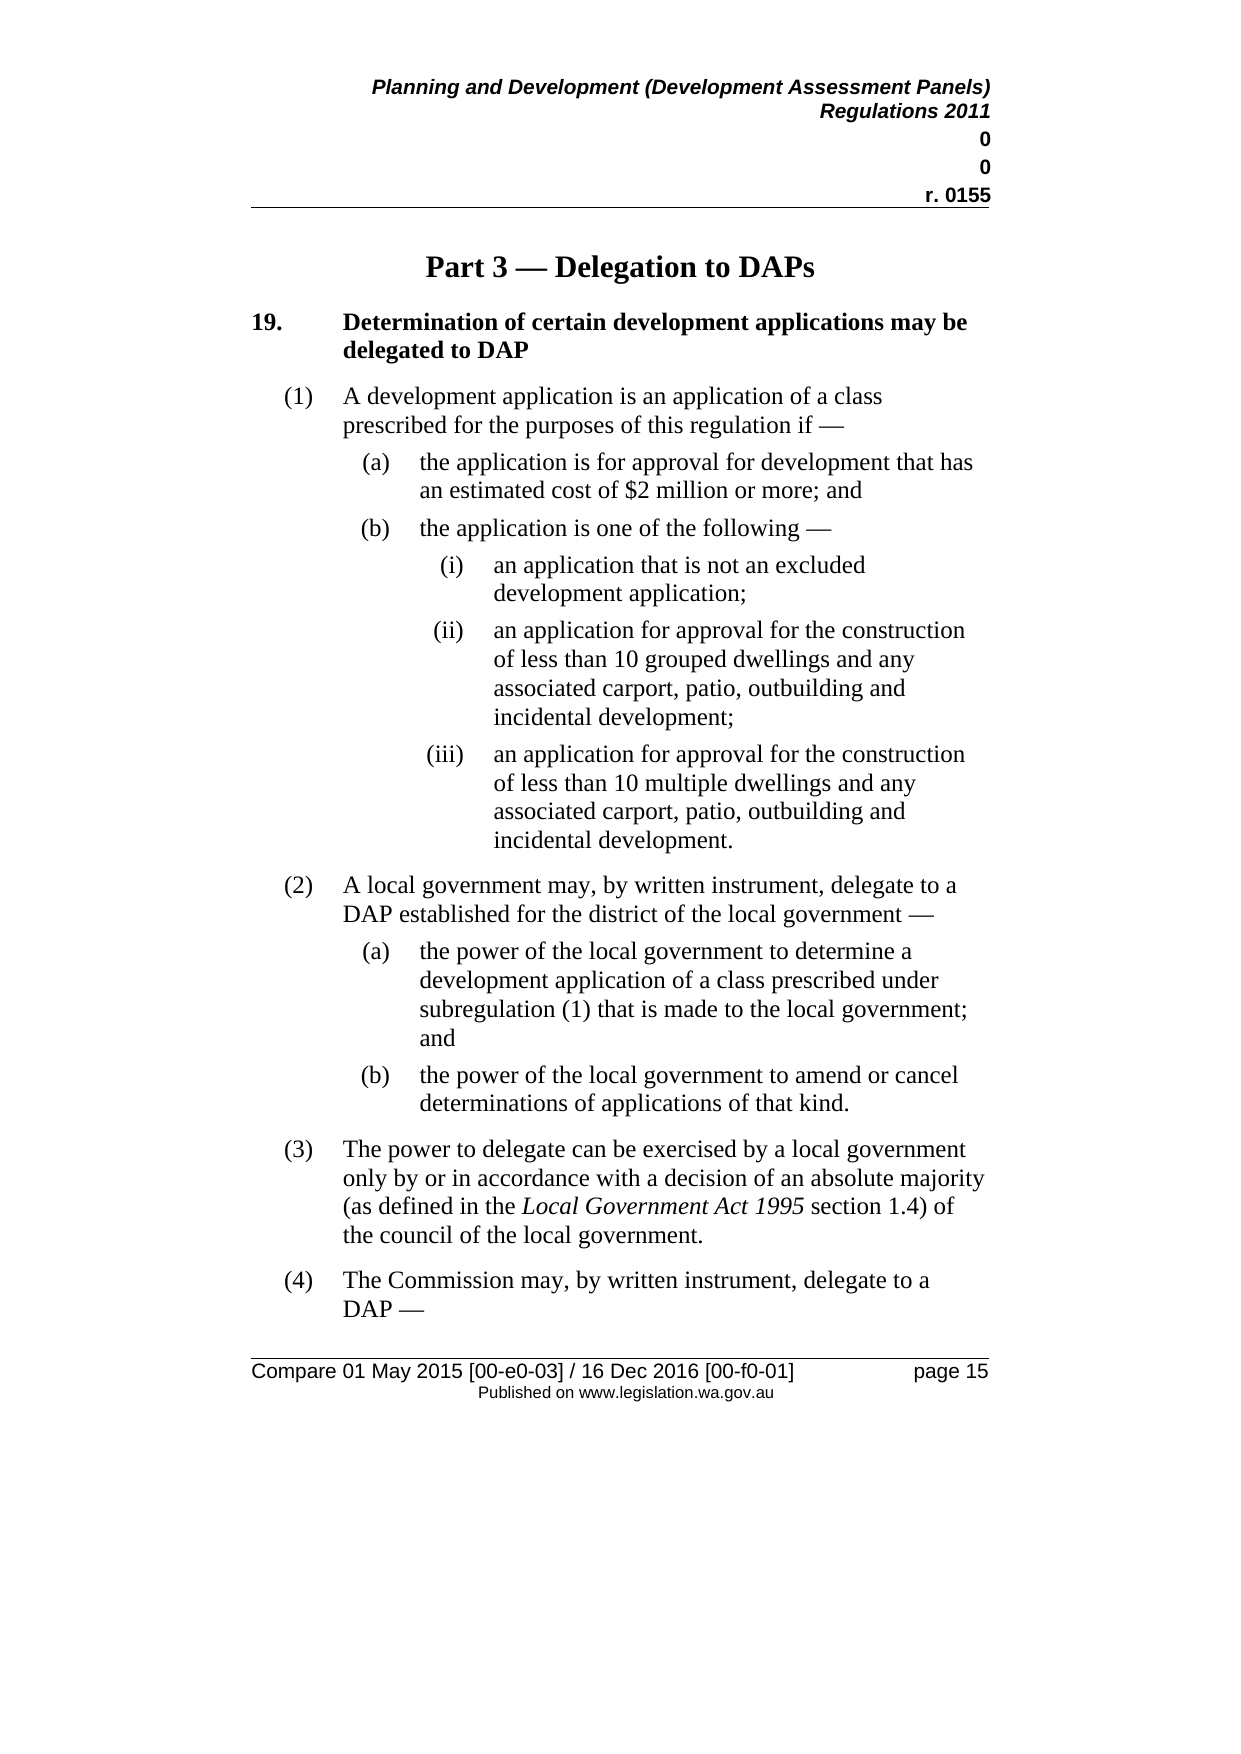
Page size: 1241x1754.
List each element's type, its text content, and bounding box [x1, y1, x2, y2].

text (b) the application is one of the following — [251, 513, 989, 541]
text (b) the power of the local government to amend or cancel determinations of applications of that kind. [251, 1060, 989, 1117]
text (iii) an application for approval for the construction of less than 10 multiple dwellings and any associated carport, patio, outbuilding and incidental development. [251, 739, 989, 854]
text (2) A local government may, by written instrument, delegate to a DAP established for the district of the local government — [251, 871, 989, 928]
text (1) A development application is an application of a class prescribed for the purposes of this regulation if — [251, 381, 989, 438]
text (i) an application that is not an excluded development application; [251, 550, 989, 607]
subtitle Part 3 — Delegation to DAPs [251, 248, 989, 284]
text (3) The power to delegate can be exercised by a local government only by or in accordance with a decision of an absolute majority (as defined in the Local Government Act 1995 section 1.4) of the council of the local government. [251, 1134, 989, 1249]
text (a) the power of the local government to determine a development application of a class prescribed under subregulation (1) that is made to the local government; and [251, 936, 989, 1051]
text (4) The Commission may, by written instrument, delegate to a DAP — [251, 1266, 989, 1323]
subtitle 19. Determination of certain development applications may be delegated to DAP [251, 307, 989, 364]
text (a) the application is for approval for development that has an estimated cost of $2 million or more; and [251, 447, 989, 504]
text (ii) an application for approval for the construction of less than 10 grouped dwellings and any associated carport, patio, outbuilding and incidental development; [251, 616, 989, 731]
